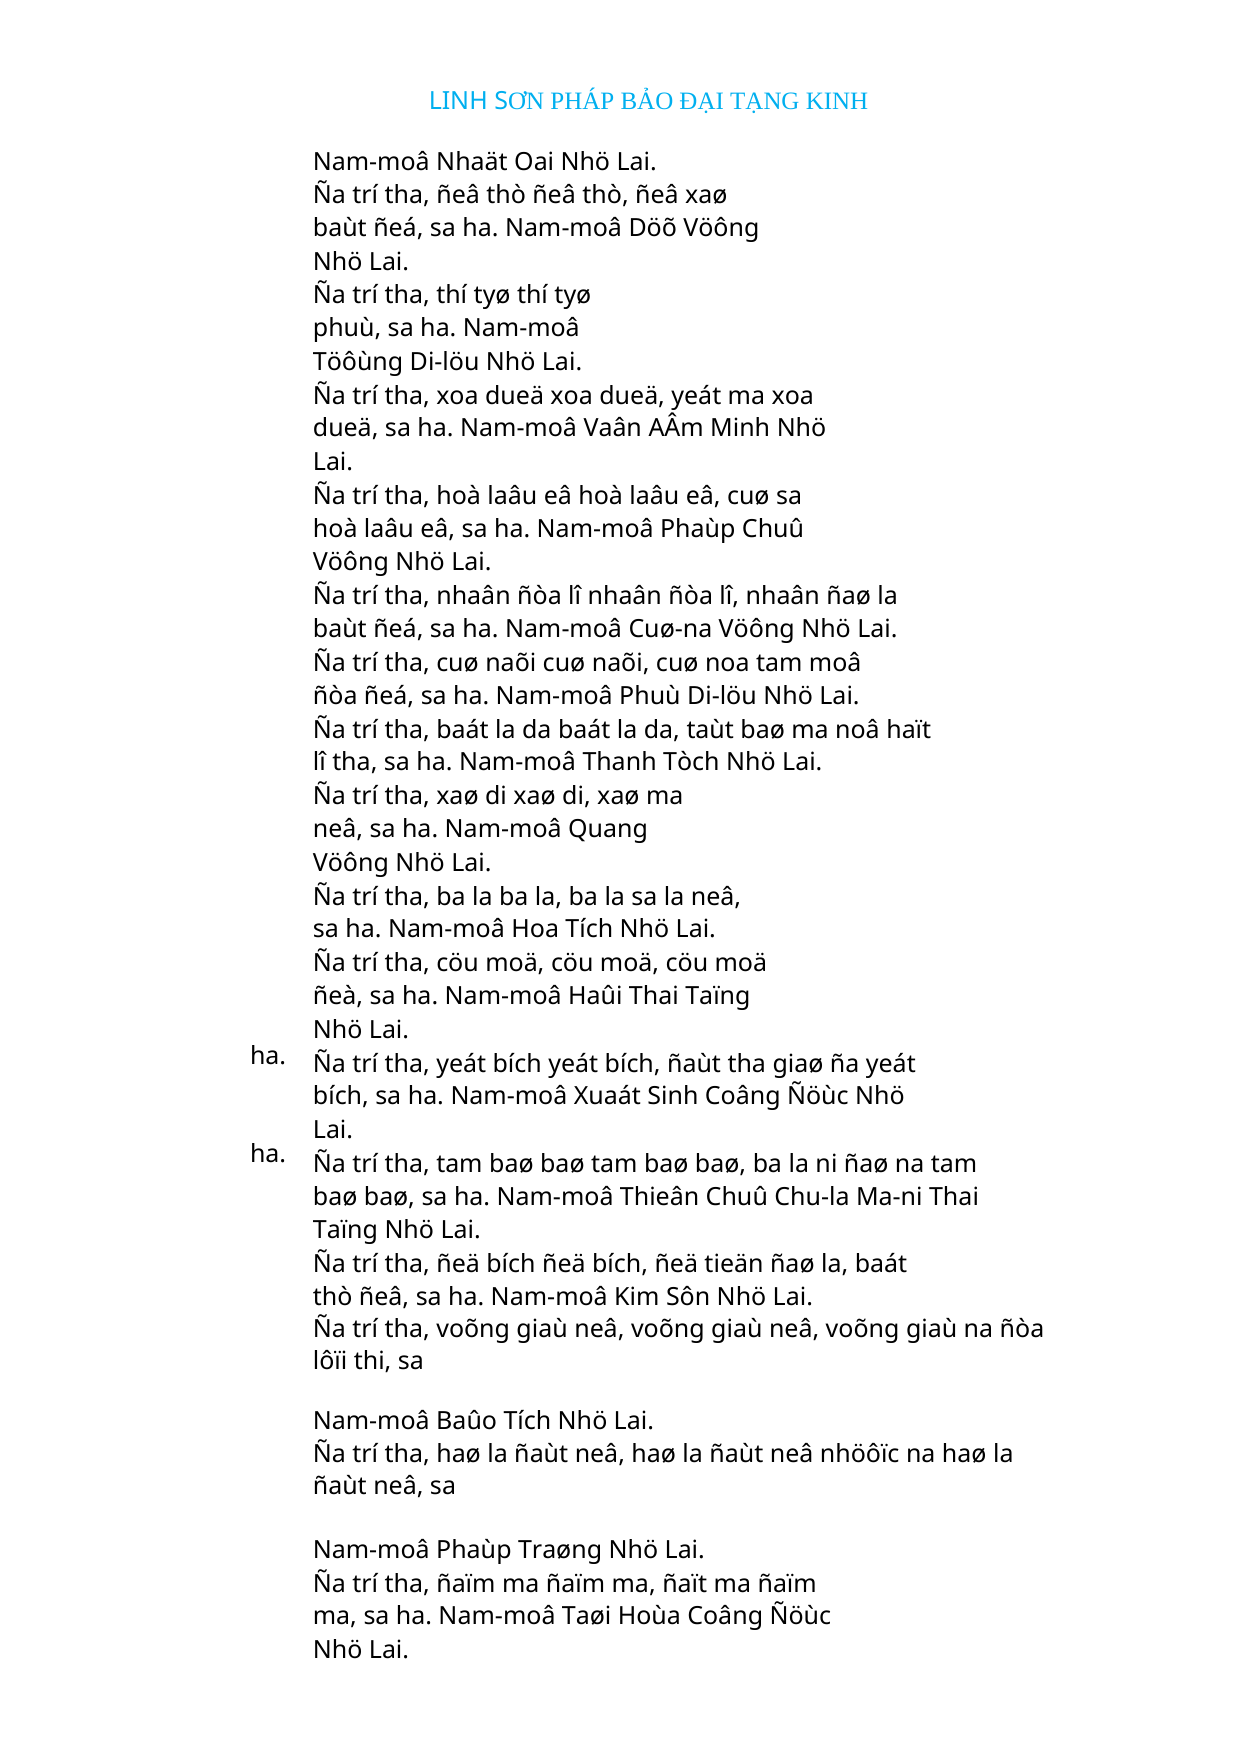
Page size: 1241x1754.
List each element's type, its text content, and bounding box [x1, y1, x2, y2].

text Nam-moâ Phaùp Traøng Nhö Lai. [313, 1533, 1065, 1565]
text Ña trí tha, voõng giaù neâ, voõng giaù neâ, voõng giaù na ñòa lôïi thi, sa [313, 1312, 1065, 1376]
text Nam-moâ Nhaät Oai Nhö Lai. [313, 145, 1065, 177]
text Ña trí tha, yeát bích yeát bích, ñaùt tha giaø ña yeát bích, sa ha. Nam-moâ Xuaát Sinh Coâng Ñöùc Nhö Lai. [313, 1045, 927, 1146]
text Ña trí tha, xoa dueä xoa dueä, yeát ma xoa dueä, sa ha. Nam-moâ Vaân AÂm Minh Nhö Lai. [313, 377, 854, 478]
text Ña trí tha, cöu moä, cöu moä, cöu moä ñeà, sa ha. Nam-moâ Haûi Thai Taïng Nhö Lai. [313, 945, 794, 1045]
text Ña trí tha, xaø di xaø di, xaø ma neâ, sa ha. Nam-moâ Quang Vöông Nhö Lai. [313, 778, 725, 878]
text Ña trí tha, ba la ba la, ba la sa la neâ, sa ha. Nam-moâ Hoa Tích Nhö Lai. [313, 878, 763, 945]
text Ña trí tha, hoà laâu eâ hoà laâu eâ, cuø sa hoà laâu eâ, sa ha. Nam-moâ Phaùp Chuû Vöông Nhö Lai. [313, 478, 845, 578]
text Ña trí tha, nhaân ñòa lî nhaân ñòa lî, nhaân ñaø la baùt ñeá, sa ha. Nam-moâ Cuø-na Vöông Nhö Lai. [313, 578, 942, 644]
text Nam-moâ Baûo Tích Nhö Lai. [313, 1404, 1065, 1436]
text Ña trí tha, ñaïm ma ñaïm ma, ñaït ma ñaïm ma, sa ha. Nam-moâ Taøi Hoùa Coâng Ñöùc Nhö Lai. [313, 1565, 855, 1666]
text Ña trí tha, ñeâ thò ñeâ thò, ñeâ xaø baùt ñeá, sa ha. Nam-moâ Döõ Vöông Nhö Lai. [313, 177, 776, 277]
text Ña trí tha, baát la da baát la da, taùt baø ma noâ haït lî tha, sa ha. Nam-moâ Thanh Tòch Nhö Lai. [313, 711, 943, 778]
text ha. [175, 1136, 286, 1170]
text Ña trí tha, haø la ñaùt neâ, haø la ñaùt neâ nhöôïc na haø la ñaùt neâ, sa [313, 1436, 1065, 1501]
text ha. [175, 1037, 286, 1071]
text Ña trí tha, thí tyø thí tyø phuù, sa ha. Nam-moâ Töôùng Di-löu Nhö Lai. [313, 277, 664, 377]
text Ña trí tha, ñeä bích ñeä bích, ñeä tieän ñaø la, baát thò ñeâ, sa ha. Nam-moâ Kim Sôn Nhö Lai. [313, 1246, 925, 1312]
text Ña trí tha, tam baø baø tam baø baø, ba la ni ñaø na tam baø baø, sa ha. Nam-moâ Thieân Chuû Chu-la Ma-ni Thai Taïng Nhö Lai. [313, 1146, 986, 1246]
text Ña trí tha, cuø naõi cuø naõi, cuø noa tam moâ ñòa ñeá, sa ha. Nam-moâ Phuù Di-löu Nhö Lai. [313, 644, 881, 711]
